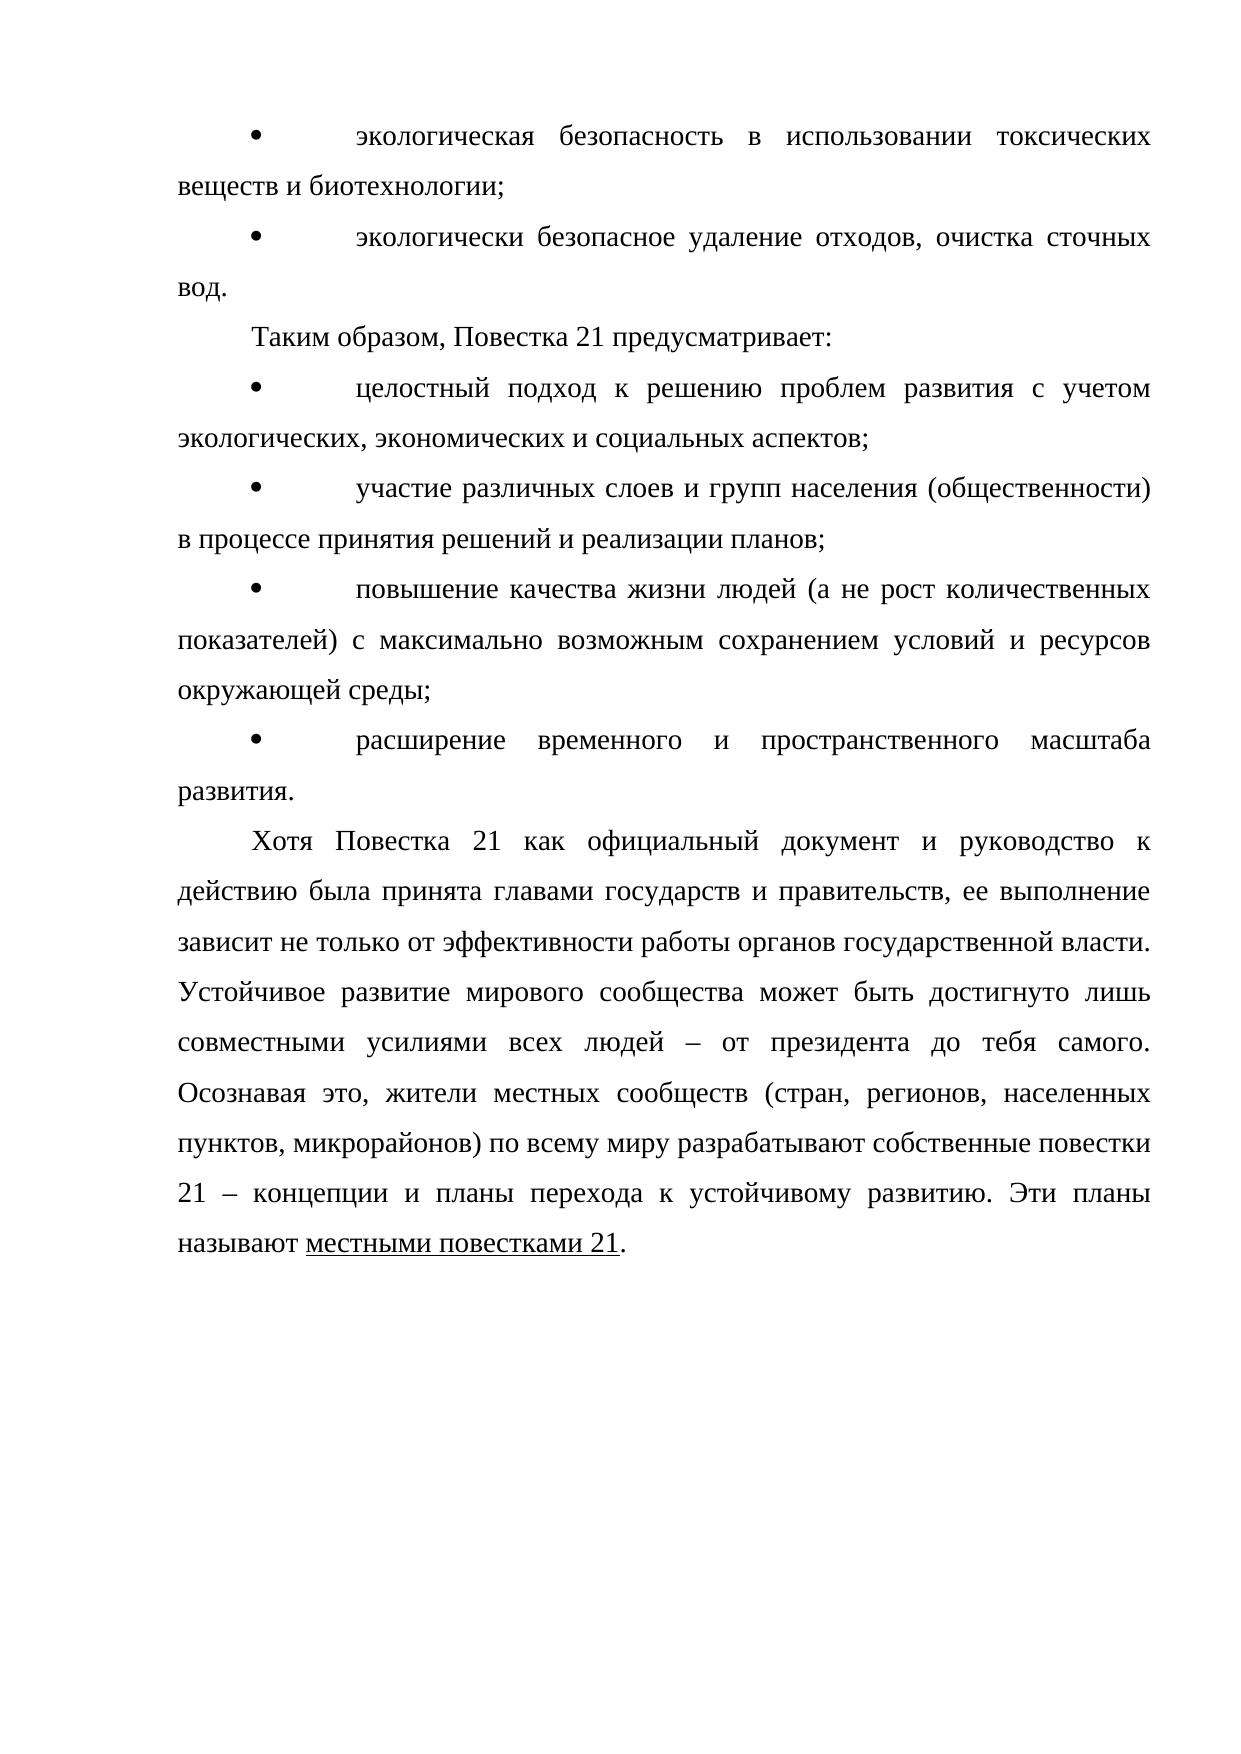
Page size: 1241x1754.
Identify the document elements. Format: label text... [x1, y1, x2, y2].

list экологически безопасное удаление отходов, очистка сточных вод. [177, 219, 1152, 303]
list расширение временного и пространственного масштаба развития. [177, 722, 1152, 806]
text Таким образом, Повестка 21 предусматривает: [177, 319, 1152, 353]
text Хотя Повестка 21 как официальный документ и руководство к действию была принята главами государств и правительств, ее выполнение зависит не только от эффективности работы органов государственной власти. Устойчивое развитие мирового сообщества может быть достигнуто лишь совместными усилиями всех людей – от президента до тебя самого. Осознавая это, жители местных сообществ (стран, регионов, населенных пунктов, микрорайонов) по всему миру разрабатывают собственные повестки 21 – концепции и планы перехода к устойчивому развитию. Эти планы называют местными повестками 21. [177, 823, 1152, 1259]
list целостный подход к решению проблем развития с учетом экологических, экономических и социальных аспектов; [177, 370, 1152, 454]
list участие различных слоев и групп населения (общественности) в процессе принятия решений и реализации планов; [177, 471, 1152, 554]
list экологическая безопасность в использовании токсических веществ и биотехнологии; [177, 118, 1152, 202]
list повышение качества жизни людей (а не рост количественных показателей) с максимально возможным сохранением условий и ресурсов окружающей среды; [177, 571, 1152, 706]
